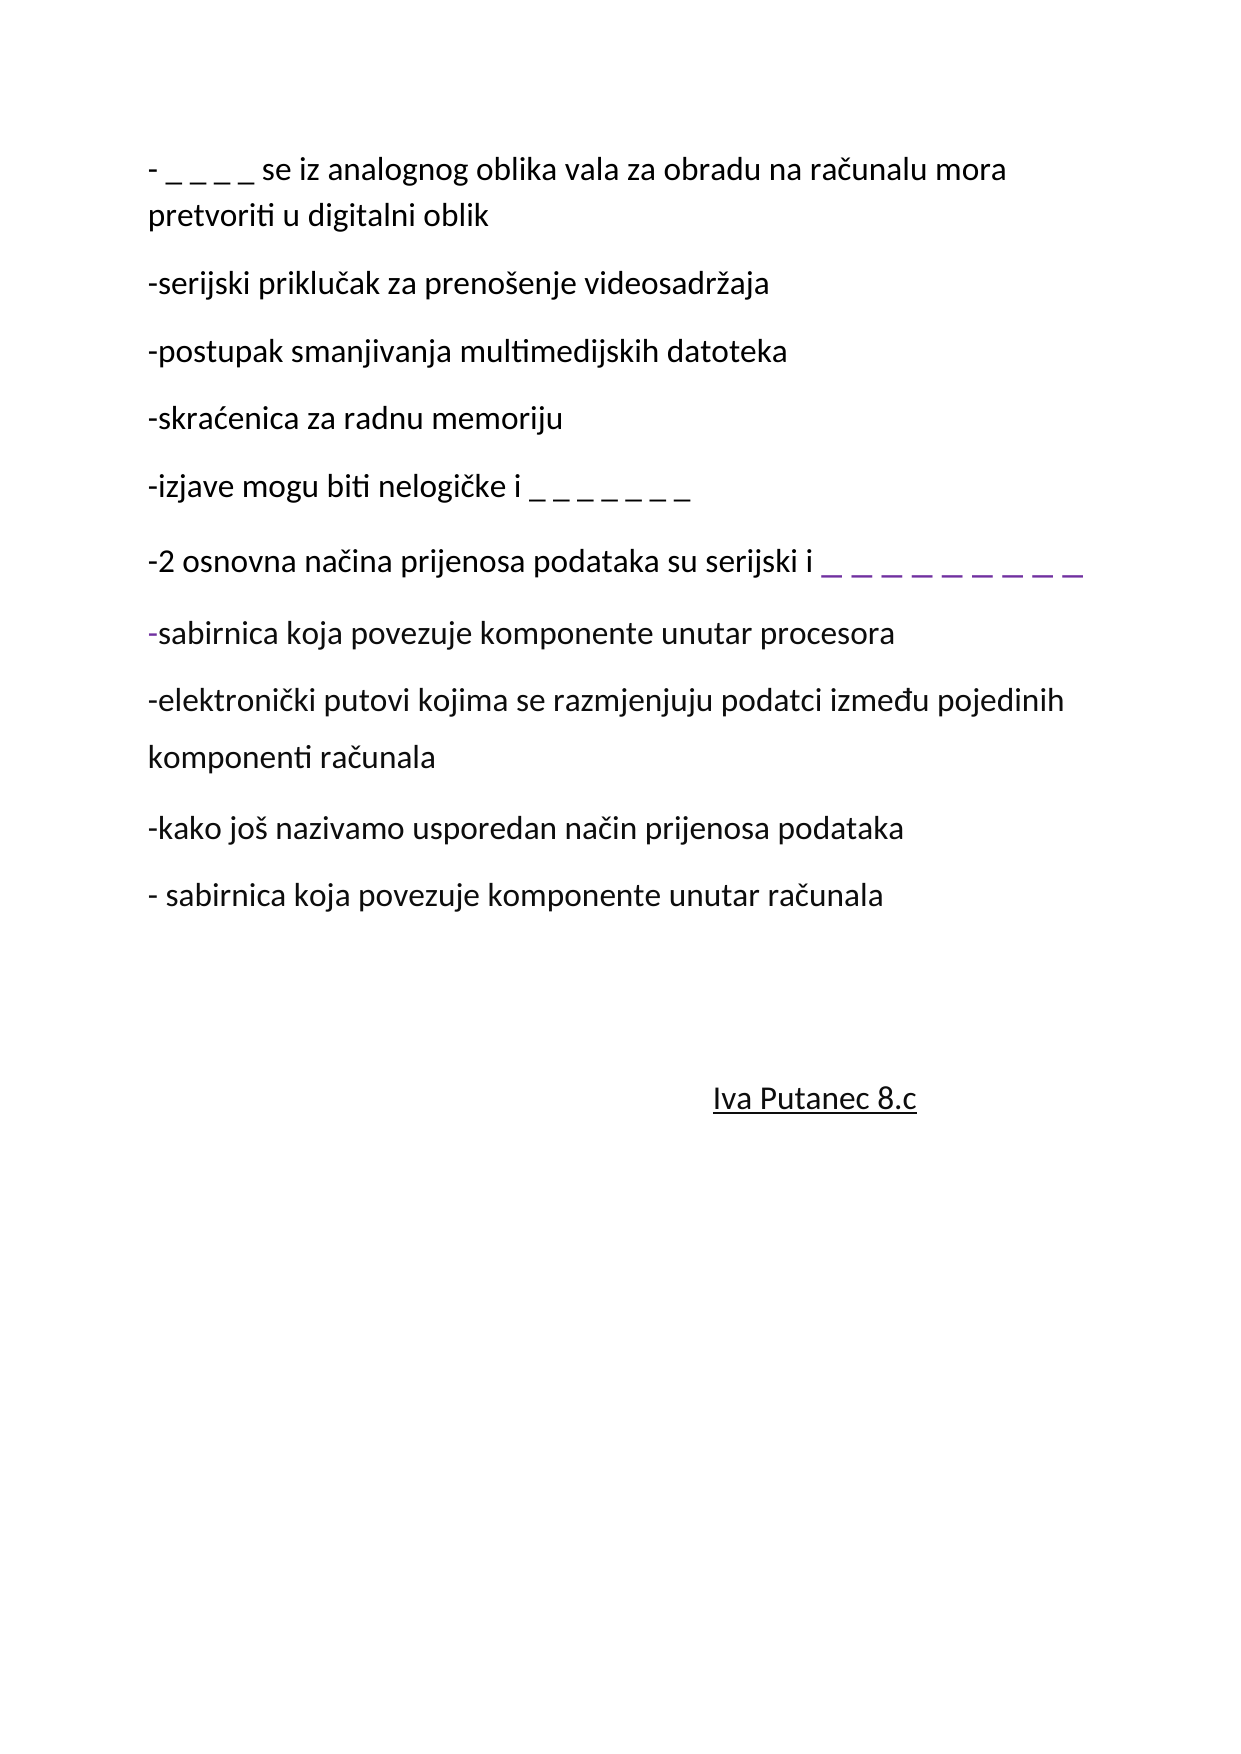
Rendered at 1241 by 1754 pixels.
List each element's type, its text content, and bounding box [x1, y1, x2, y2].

text -2 osnovna načina prijenosa podataka su serijski i _ _ _ _ _ _ _ _ _ [148, 532, 1093, 583]
text -sabirnica koja povezuje komponente unutar procesora [148, 612, 1093, 652]
text -izjave mogu biti nelogičke i _ _ _ _ _ _ _ [148, 465, 1093, 506]
text -kako još nazivamo usporedan način prijenosa podataka [148, 807, 1093, 848]
text -skraćenica za radnu memoriju [148, 397, 1093, 438]
text - _ _ _ _ se iz analognog oblika vala za obradu na računalu mora pretvoriti u digitalni oblik [148, 148, 1093, 235]
text -serijski priklučak za prenošenje videosadržaja [148, 262, 1093, 303]
text -postupak smanjivanja multimedijskih datoteka [148, 329, 1093, 370]
text -elektronički putovi kojima se razmjenjuju podatci između pojedinih komponenti računala [148, 679, 1093, 778]
text - sabirnica koja povezuje komponente unutar računala [148, 874, 1093, 915]
text Iva Putanec 8.c [148, 1077, 1093, 1118]
